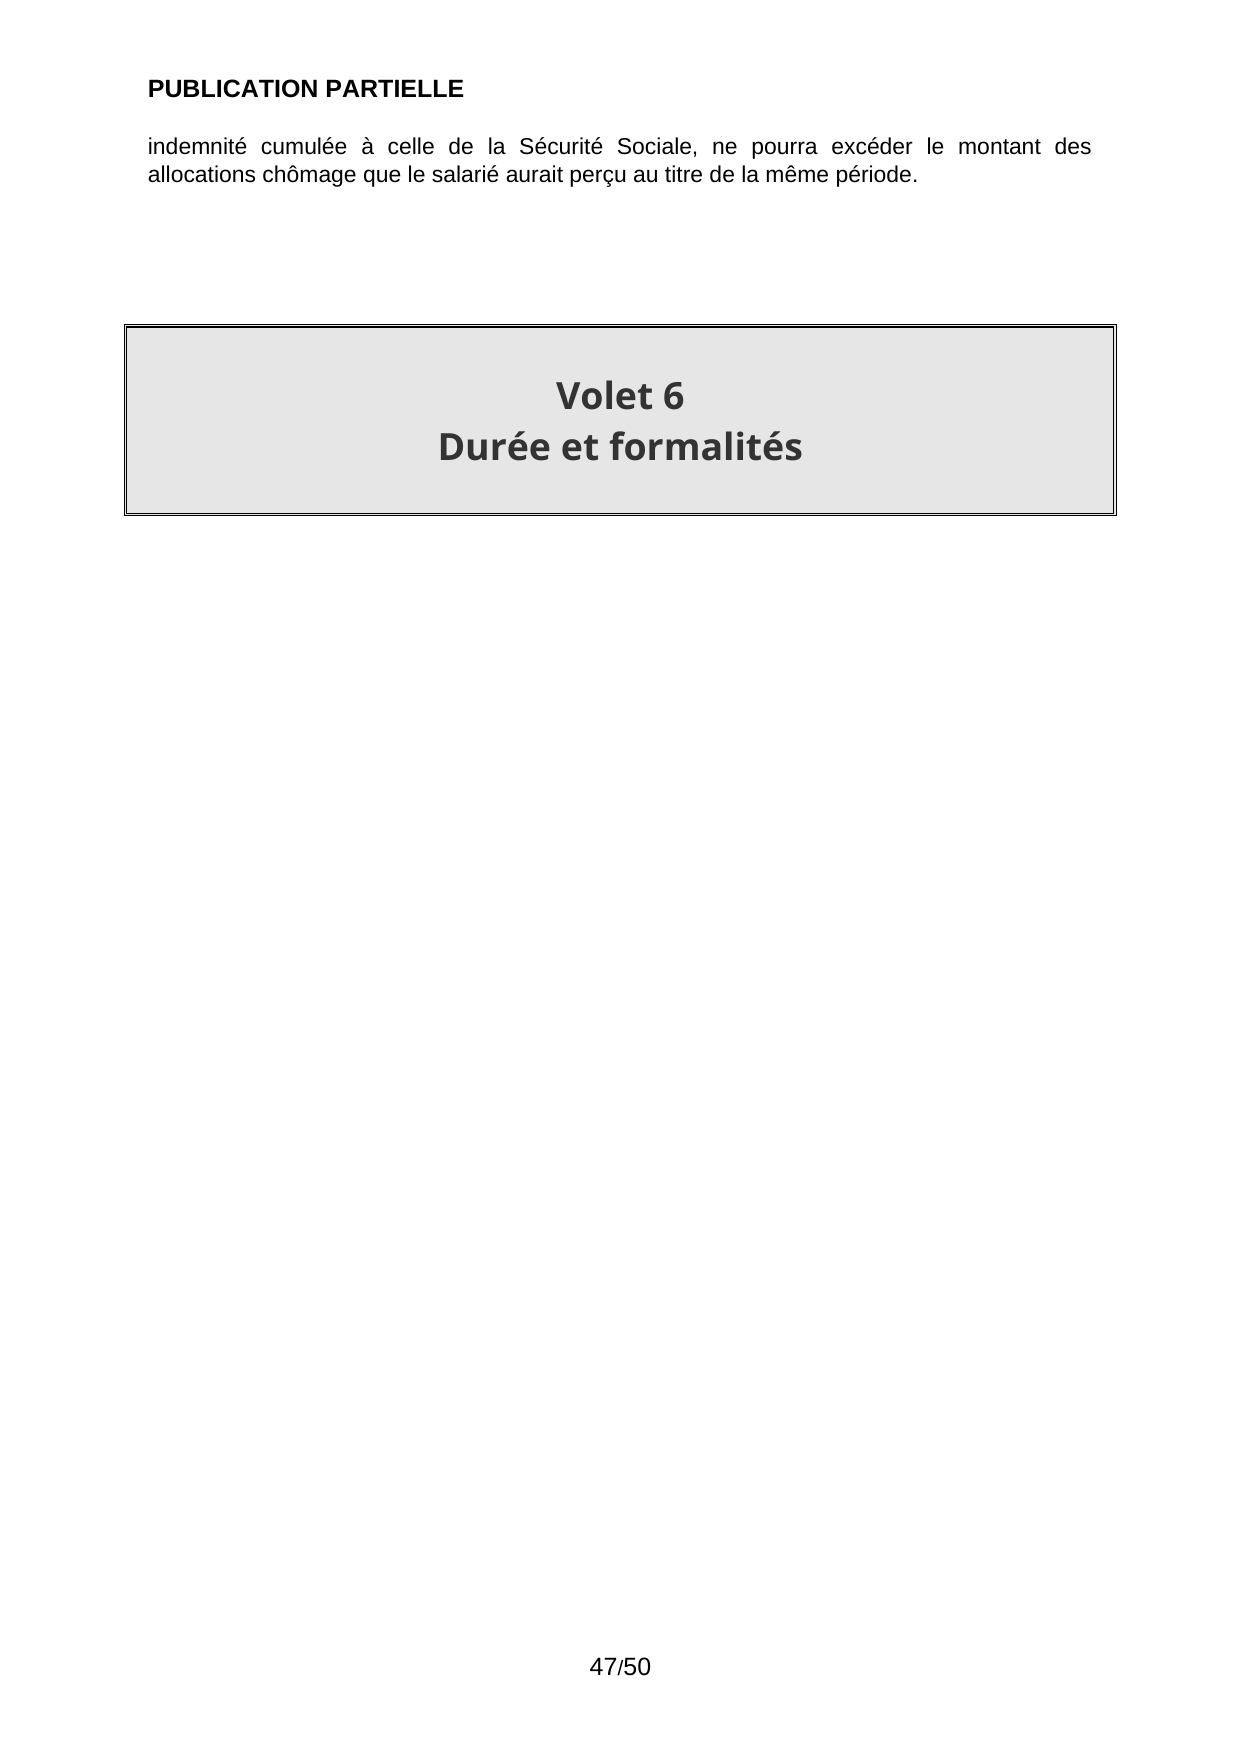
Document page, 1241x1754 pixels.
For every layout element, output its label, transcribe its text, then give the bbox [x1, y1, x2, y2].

list Volet 6 Durée et formalités [127, 328, 1113, 513]
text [148, 133, 1093, 188]
